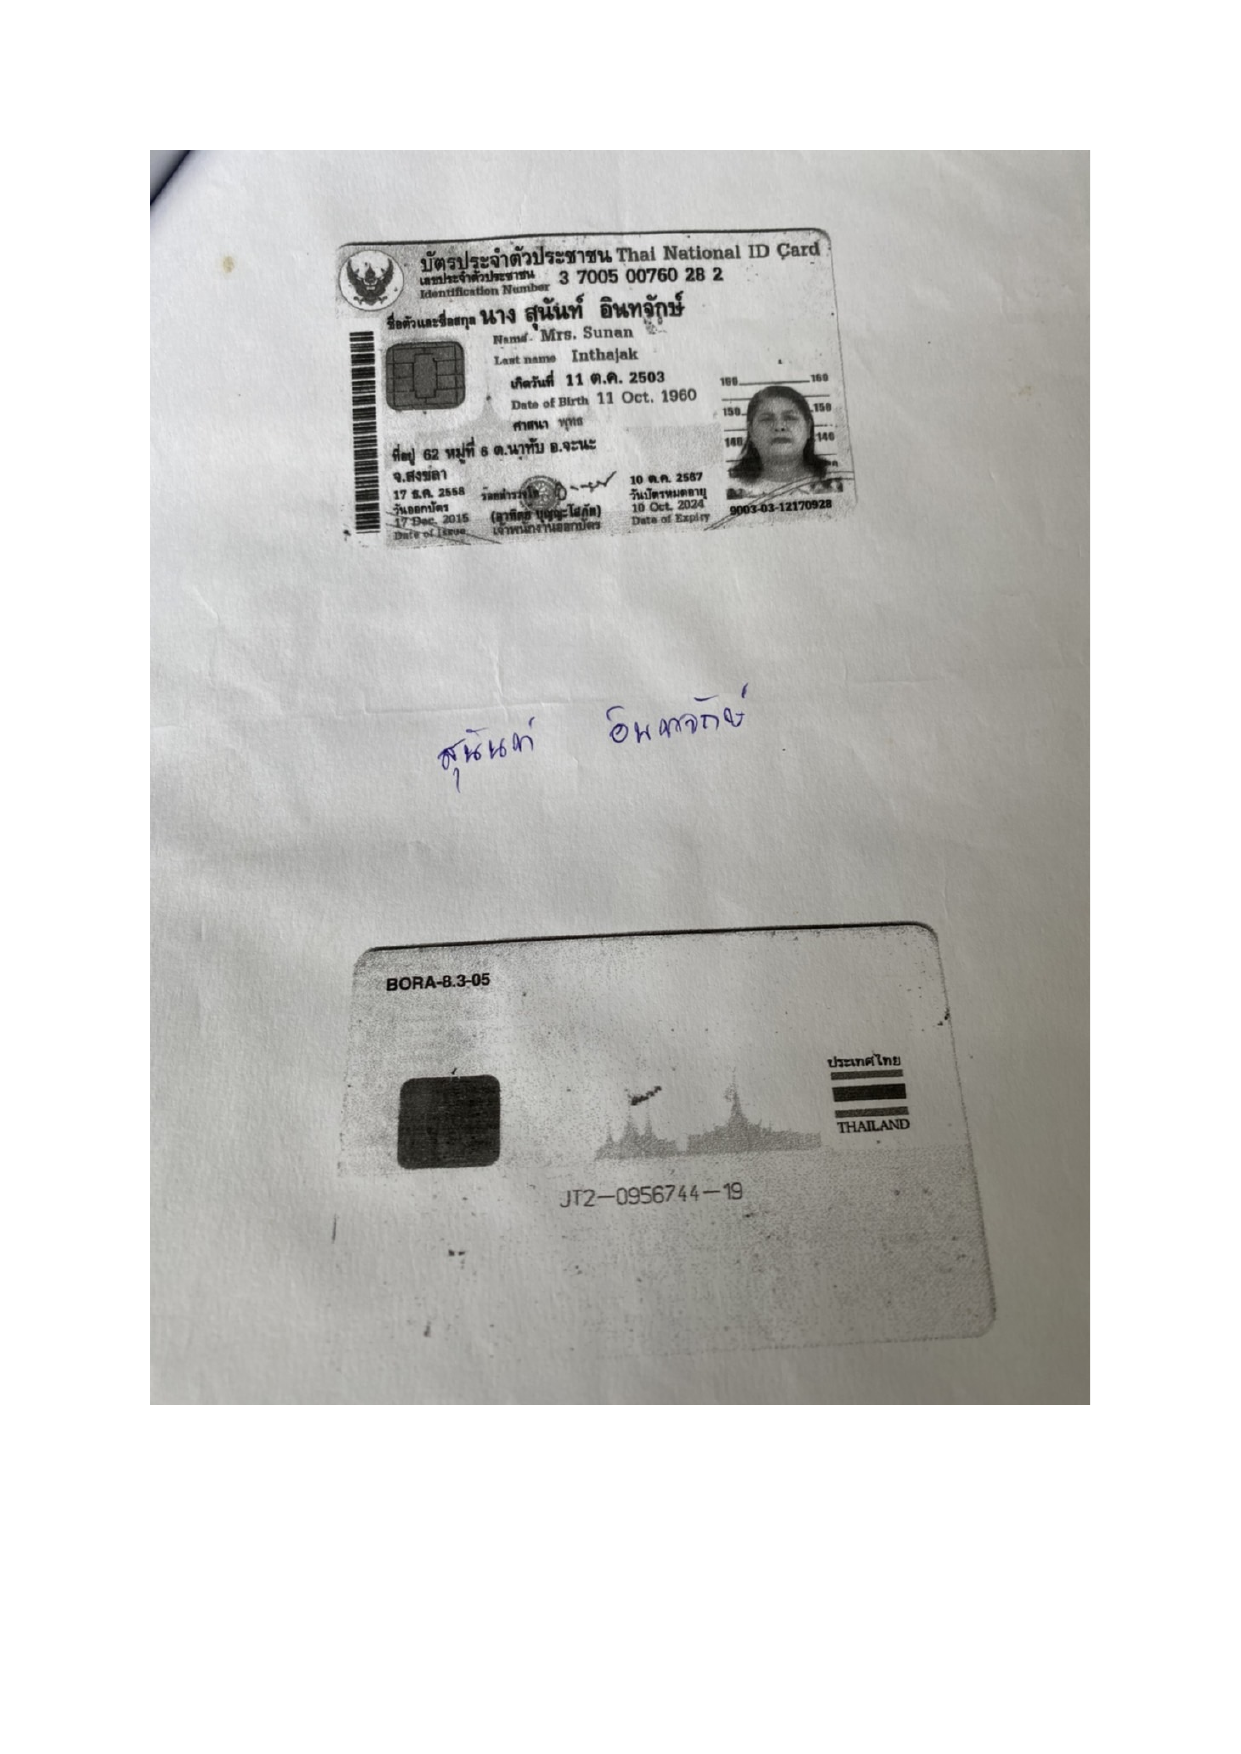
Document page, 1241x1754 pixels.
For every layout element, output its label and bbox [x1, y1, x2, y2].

picture [150, 150, 1091, 1405]
